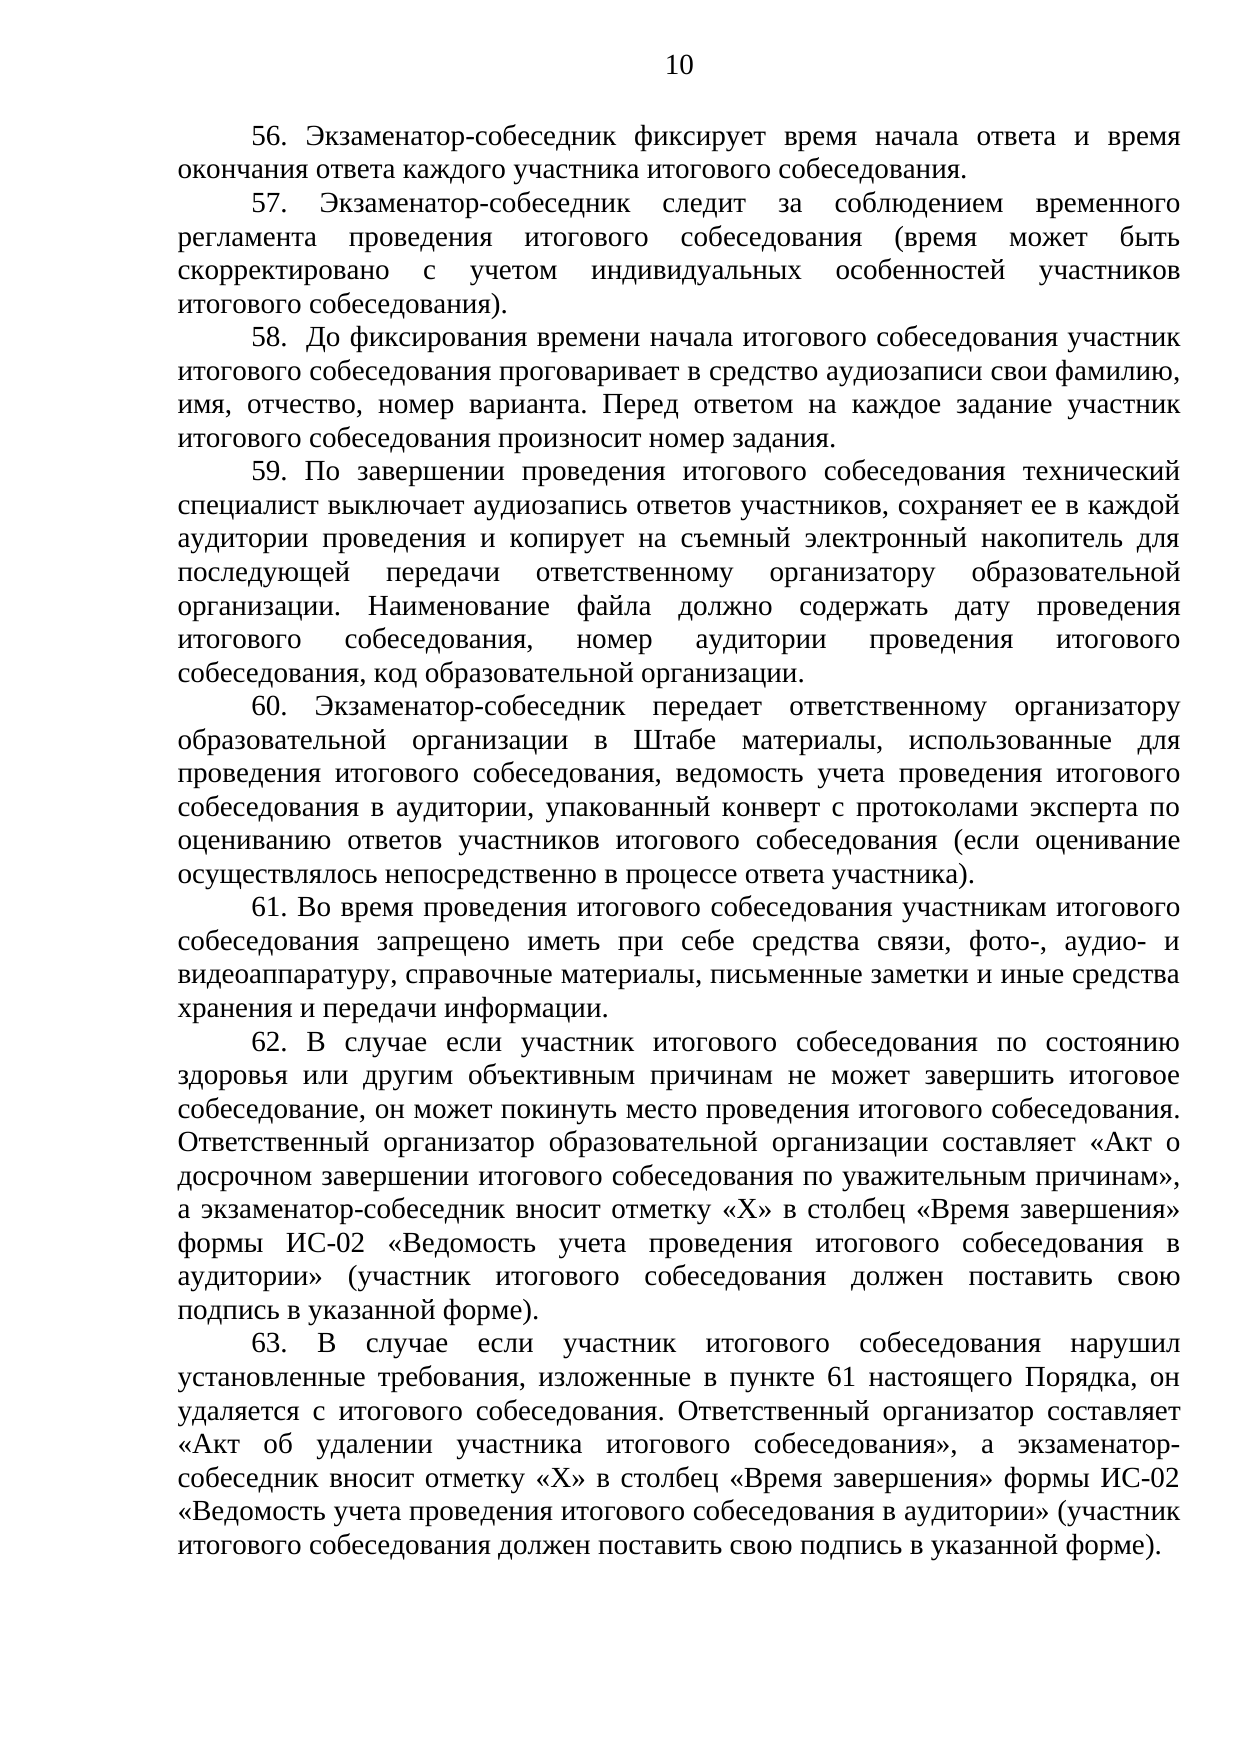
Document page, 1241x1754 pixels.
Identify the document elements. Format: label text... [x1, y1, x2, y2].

text 59. По завершении проведения итогового собеседования технический специалист выключает аудиозапись ответов участников, сохраняет ее в каждой аудитории проведения и копирует на съемный электронный накопитель для последующей передачи ответственному организатору образовательной организации. Наименование файла должно содержать дату проведения итогового собеседования, номер аудитории проведения итогового собеседования, код образовательной организации. [177, 453, 1181, 688]
text 62. В случае если участник итогового собеседования по состоянию здоровья или другим объективным причинам не может завершить итоговое собеседование, он может покинуть место проведения итогового собеседования. Ответственный организатор образовательной организации составляет «Акт о досрочном завершении итогового собеседования по уважительным причинам», а экзаменатор-собеседник вносит отметку «Х» в столбец «Время завершения» формы ИС-02 «Ведомость учета проведения итогового собеседования в аудитории» (участник итогового собеседования должен поставить свою подпись в указанной форме). [177, 1024, 1181, 1326]
text 61. Во время проведения итогового собеседования участникам итогового собеседования запрещено иметь при себе средства связи, фото-, аудио- и видеоаппаратуру, справочные материалы, письменные заметки и иные средства хранения и передачи информации. [177, 889, 1181, 1024]
text 60. Экзаменатор-собеседник передает ответственному организатору образовательной организации в Штабе материалы, использованные для проведения итогового собеседования, ведомость учета проведения итогового собеседования в аудитории, упакованный конверт с протоколами эксперта по оцениванию ответов участников итогового собеседования (если оценивание осуществлялось непосредственно в процессе ответа участника). [177, 688, 1181, 889]
text 63. В случае если участник итогового собеседования нарушил установленные требования, изложенные в пункте 61 настоящего Порядка, он удаляется с итогового собеседования. Ответственный организатор составляет «Акт об удалении участника итогового собеседования», а экзаменатор-собеседник вносит отметку «Х» в столбец «Время завершения» формы ИС-02 «Ведомость учета проведения итогового собеседования в аудитории» (участник итогового собеседования должен поставить свою подпись в указанной форме). [177, 1326, 1181, 1560]
text 56. Экзаменатор-собеседник фиксирует время начала ответа и время окончания ответа каждого участника итогового собеседования. [177, 118, 1181, 185]
text 58. До фиксирования времени начала итогового собеседования участник итогового собеседования проговаривает в средство аудиозаписи свои фамилию, имя, отчество, номер варианта. Перед ответом на каждое задание участник итогового собеседования произносит номер задания. [177, 319, 1181, 453]
text 57. Экзаменатор-собеседник следит за соблюдением временного регламента проведения итогового собеседования (время может быть скорректировано с учетом индивидуальных особенностей участников итогового собеседования). [177, 185, 1181, 319]
